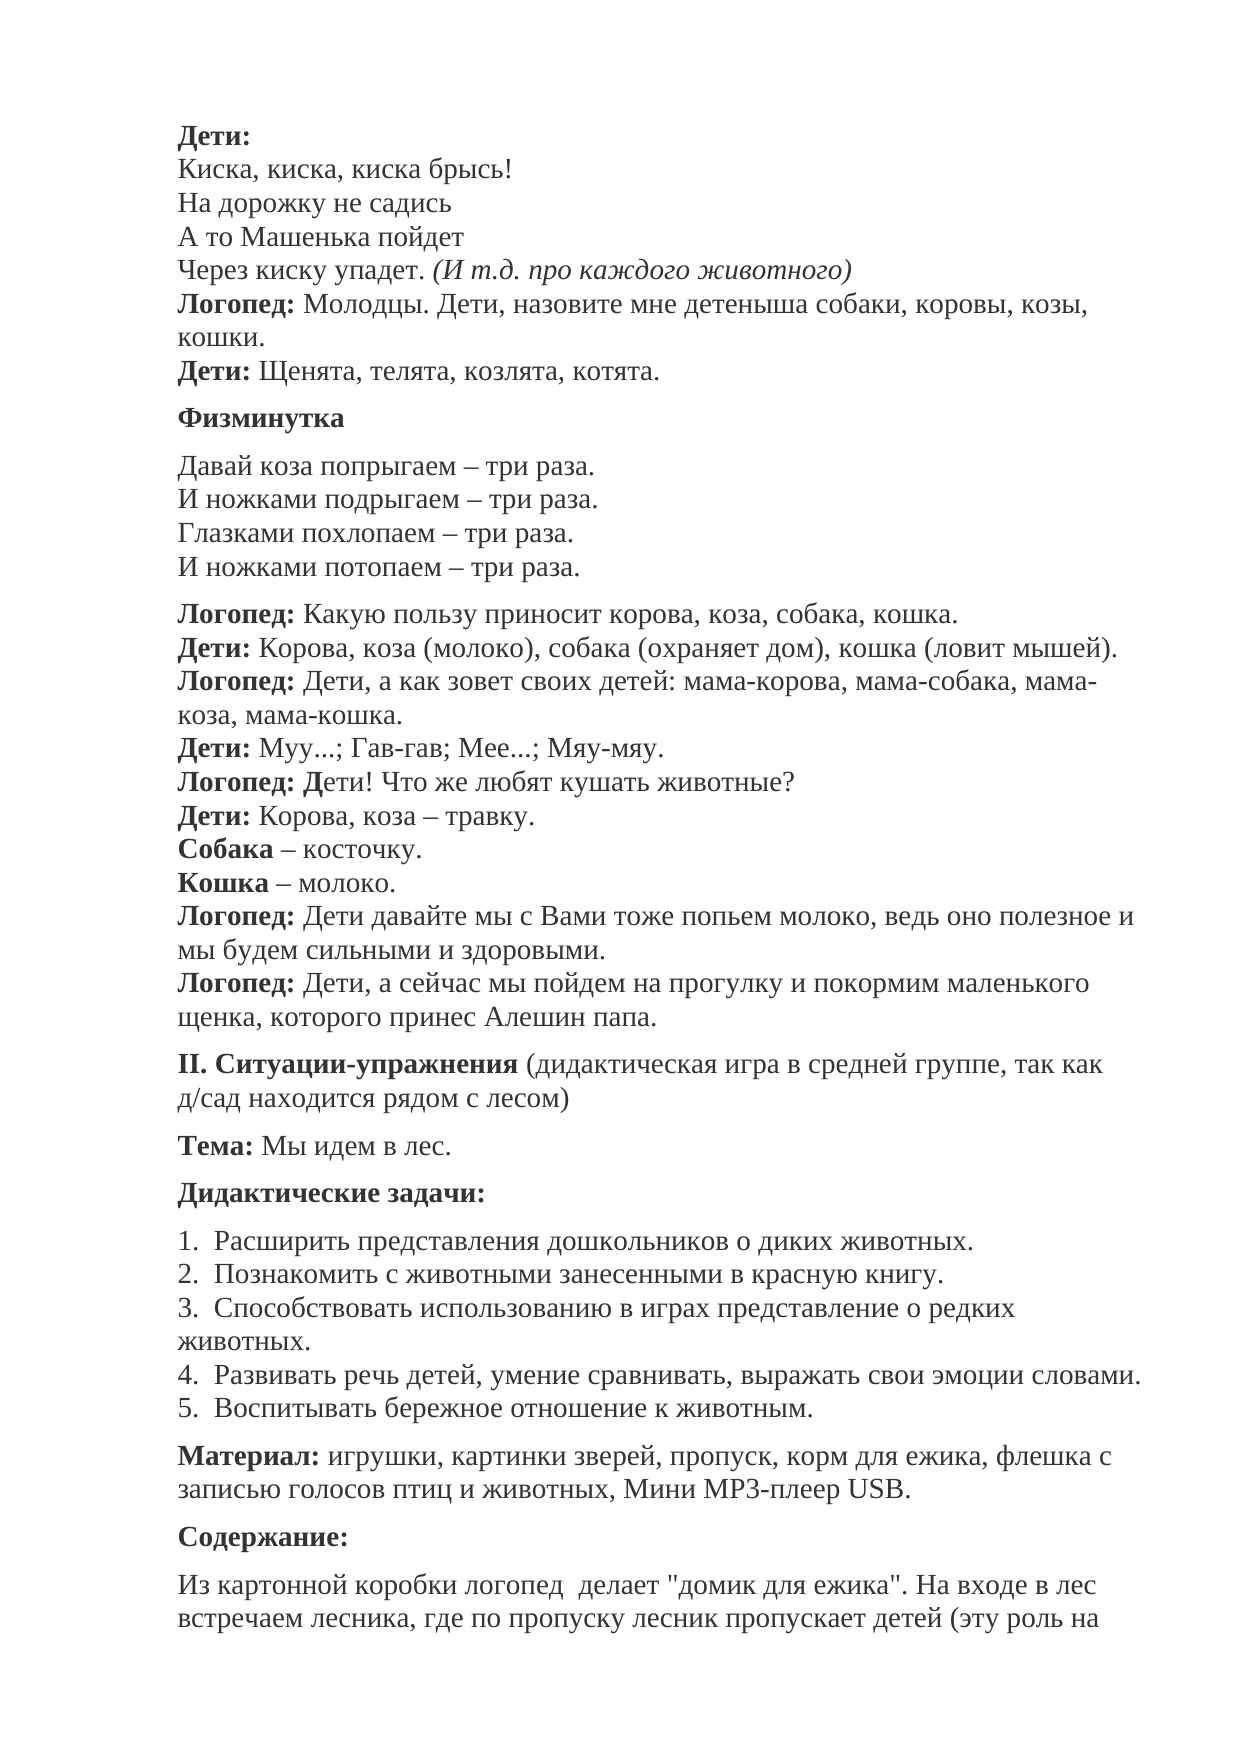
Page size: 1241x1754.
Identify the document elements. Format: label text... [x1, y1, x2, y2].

text Давай коза попрыгаем – три раза. И ножками подрыгаем – три раза. Глазками похлопаем – три раза. И ножками потопаем – три раза. [177, 448, 1152, 582]
text Физминутка [177, 401, 1152, 434]
text 1. Расширить представления дошкольников о диких животных. 2. Познакомить с животными занесенными в красную книгу. 3. Способствовать использованию в играх представление о редких животных. 4. Развивать речь детей, умение сравнивать, выражать свои эмоции словами. 5. Воспитывать бережное отношение к животным. [177, 1223, 1152, 1424]
text Материал: игрушки, картинки зверей, пропуск, корм для ежика, флешка с записью голосов птиц и животных, Мини MP3-плеер USB. [177, 1438, 1152, 1505]
text Тема: Мы идем в лес. [177, 1128, 1152, 1161]
text Логопед: Какую пользу приносит корова, коза, собака, кошка. Дети: Корова, коза (молоко), собака (охраняет дом), кошка (ловит мышей). Логопед: Дети, а как зовет своих детей: мама-корова, мама-собака, мама-коза, мама-кошка. Дети: Муу...; Гав-гав; Мее...; Мяу-мяу. Логопед: Дети! Что же любят кушать животные? Дети: Корова, коза – травку. Собака – косточку. Кошка – молоко. Логопед: Дети давайте мы с Вами тоже попьем молоко, ведь оно полезное и мы будем сильными и здоровыми. Логопед: Дети, а сейчас мы пойдем на прогулку и покормим маленького щенка, которого принес Алешин папа. [177, 596, 1152, 1032]
text II. Ситуации-упражнения (дидактическая игра в средней группе, так как д/сад находится рядом с лесом) [177, 1046, 1152, 1113]
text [177, 1567, 1152, 1634]
text Содержание: [177, 1519, 1152, 1553]
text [177, 118, 1152, 386]
text Дидактические задачи: [177, 1175, 1152, 1209]
